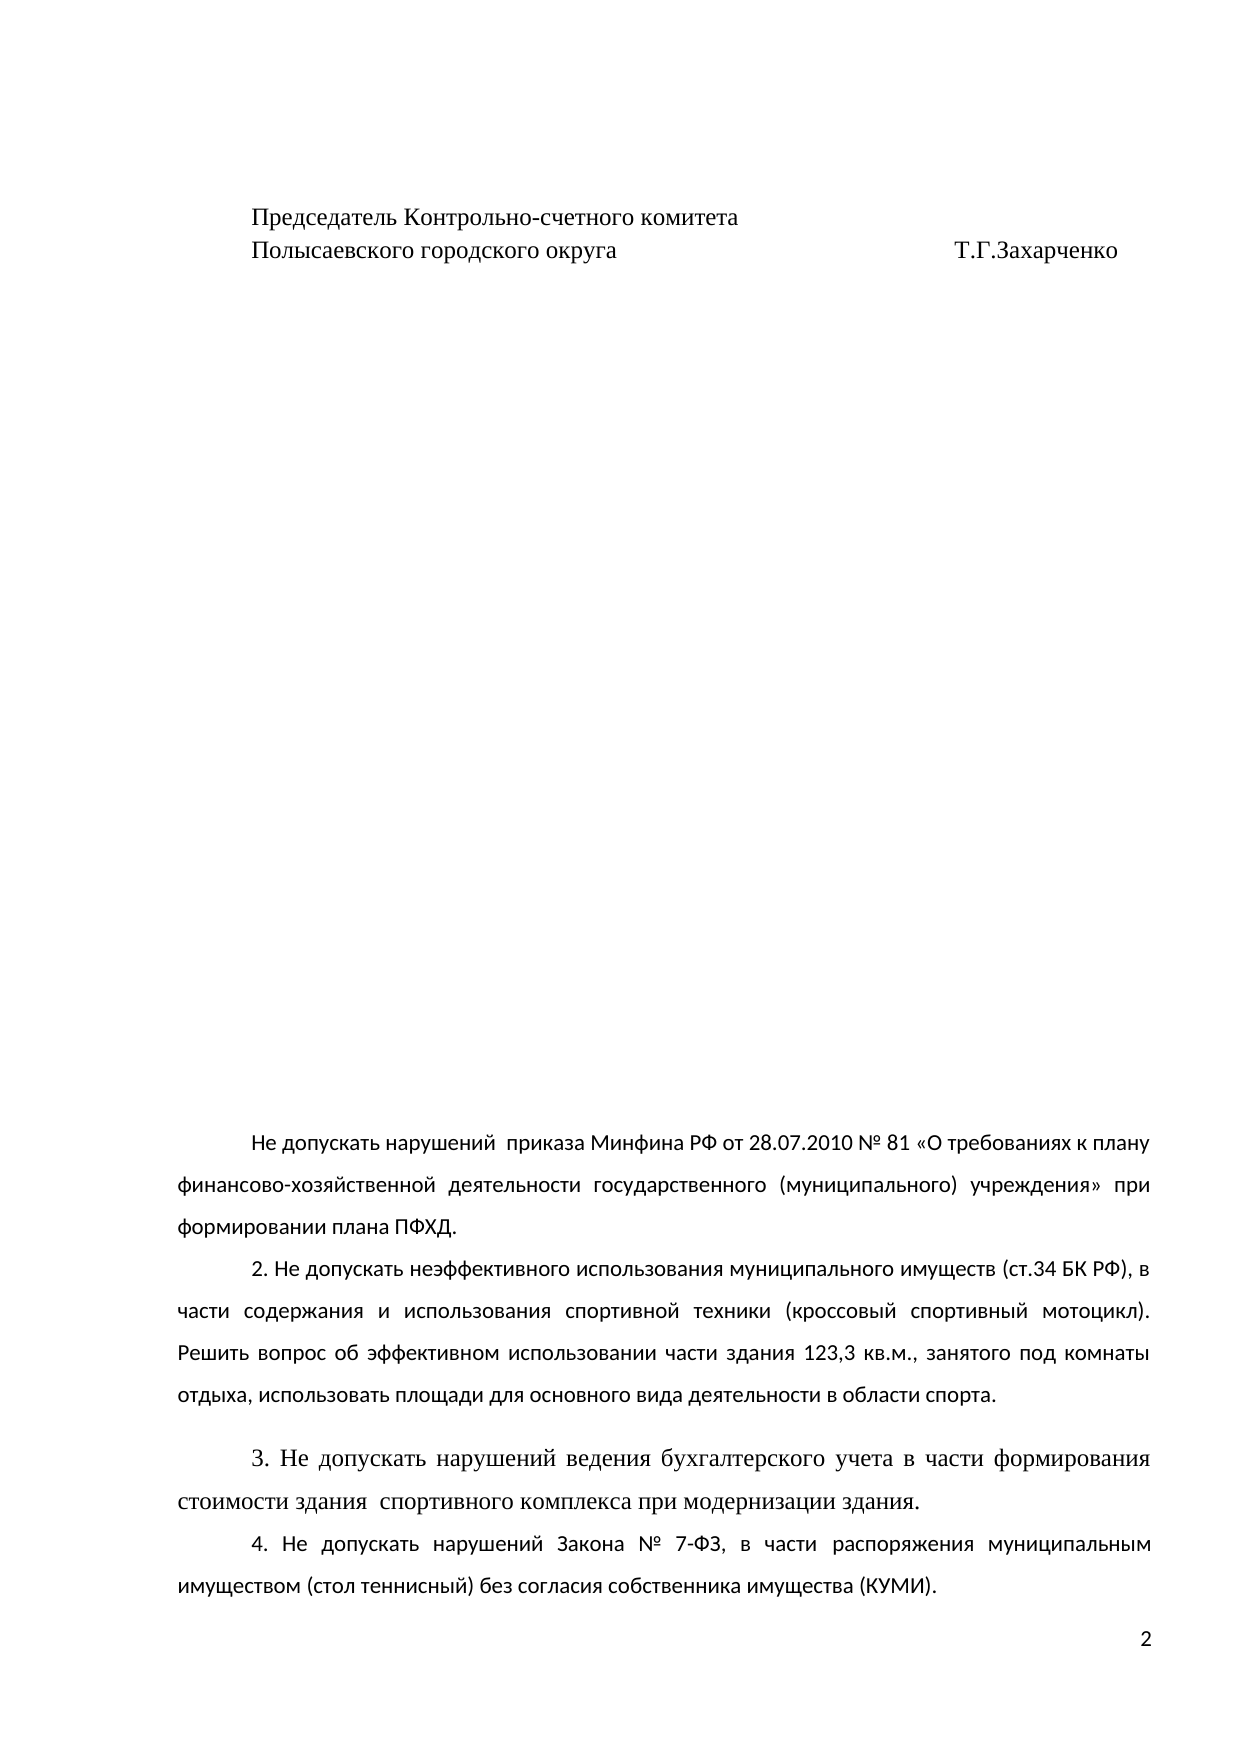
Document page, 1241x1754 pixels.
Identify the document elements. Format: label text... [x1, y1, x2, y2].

text 2. Не допускать неэффективного использования муниципального имуществ (ст.34 БК РФ), в части содержания и использования спортивной техники (кроссовый спортивный мотоцикл). Решить вопрос об эффективном использовании части здания 123,3 кв.м., занятого под комнаты отдыха, использовать площади для основного вида деятельности в области спорта. [177, 1254, 1152, 1408]
text 3. Не допускать нарушений ведения бухгалтерского учета в части формирования стоимости здания спортивного комплекса при модернизации здания. [177, 1443, 1152, 1515]
text Не допускать нарушений приказа Минфина РФ от 28.07.2010 № 81 «О требованиях к плану финансово-хозяйственной деятельности государственного (муниципального) учреждения» при формировании плана ПФХД. [177, 1128, 1152, 1241]
text Председатель Контрольно-счетного комитета [177, 202, 1152, 231]
text 4. Не допускать нарушений Закона № 7-ФЗ, в части распоряжения муниципальным имуществом (стол теннисный) без согласия собственника имущества (КУМИ). [177, 1529, 1152, 1599]
text Полысаевского городского округа Т.Г.Захарченко [177, 235, 1152, 264]
